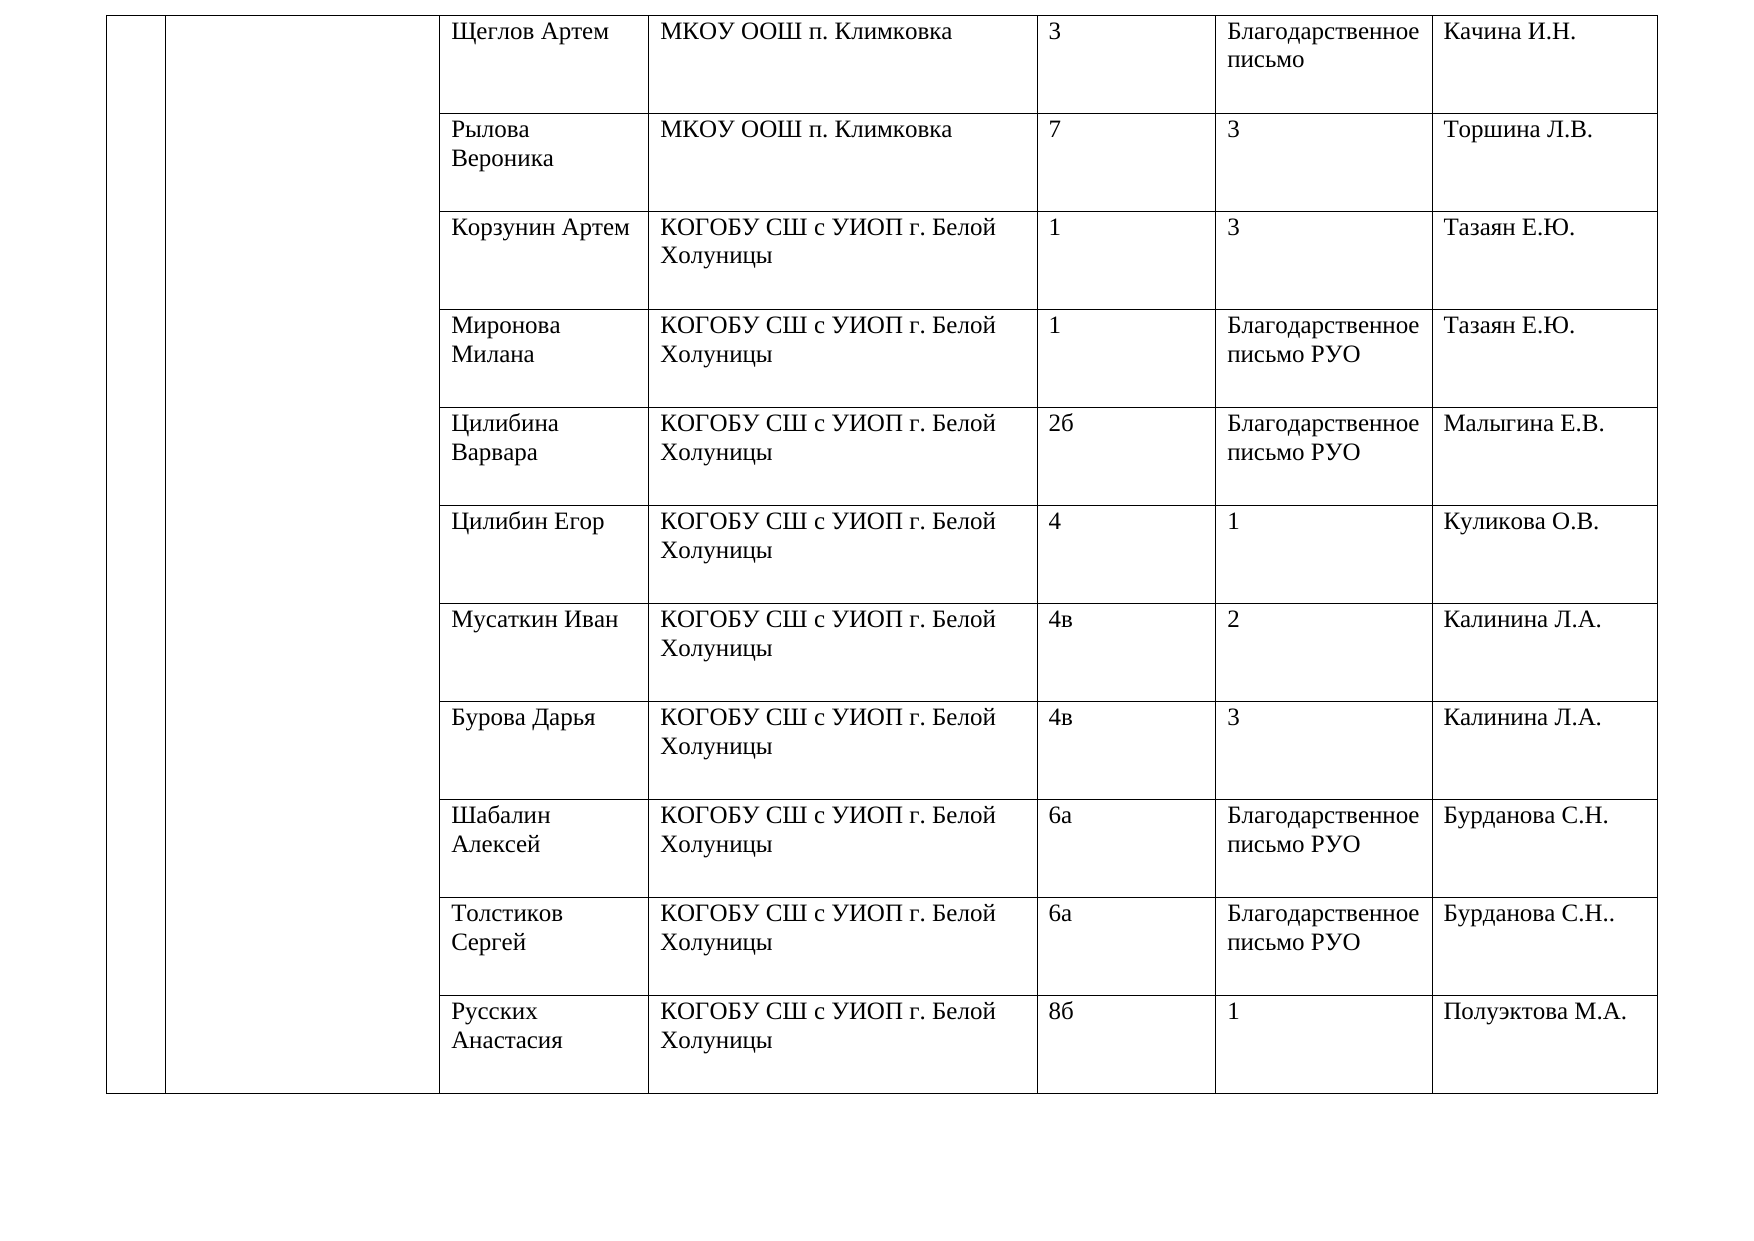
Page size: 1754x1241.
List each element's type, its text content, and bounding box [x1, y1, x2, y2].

table_cell Благодарственное письмо РУО [1216, 310, 1432, 407]
table_cell 4в [1038, 702, 1215, 799]
table_cell 1 [1038, 212, 1215, 309]
table_cell Торшина Л.В. [1433, 114, 1657, 211]
table_cell Калинина Л.А. [1433, 702, 1657, 799]
table_cell Малыгина Е.В. [1433, 408, 1657, 505]
table_cell Бурданова С.Н. [1433, 800, 1657, 897]
table_cell МКОУ ООШ п. Климковка [649, 114, 1037, 211]
table_cell 3 [1216, 702, 1432, 799]
table_cell 2б [1038, 408, 1215, 505]
table_cell 1 [1216, 996, 1432, 1093]
table_cell Калинина Л.А. [1433, 604, 1657, 701]
table_cell Куликова О.В. [1433, 506, 1657, 603]
table_cell Благодарственное письмо РУО [1216, 898, 1432, 995]
table_cell Шабалин Алексей [440, 800, 648, 897]
table_cell КОГОБУ СШ с УИОП г. Белой Холуницы [649, 212, 1037, 309]
table_cell 2 [1216, 604, 1432, 701]
table_cell 6а [1038, 898, 1215, 995]
table_cell КОГОБУ СШ с УИОП г. Белой Холуницы [649, 702, 1037, 799]
table_cell Полуэктова М.А. [1433, 996, 1657, 1093]
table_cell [1216, 16, 1432, 113]
table_cell 6а [1038, 800, 1215, 897]
table_cell 4 [1038, 506, 1215, 603]
table_cell КОГОБУ СШ с УИОП г. Белой Холуницы [649, 800, 1037, 897]
table_cell 3 [1216, 114, 1432, 211]
table_cell Качина И.Н. [1433, 16, 1657, 113]
table_cell Русских Анастасия [440, 996, 648, 1093]
table_cell КОГОБУ СШ с УИОП г. Белой Холуницы [649, 604, 1037, 701]
table_cell 1 [1216, 506, 1432, 603]
table_cell Благодарственное письмо РУО [1216, 800, 1432, 897]
table_cell КОГОБУ СШ с УИОП г. Белой Холуницы [649, 310, 1037, 407]
table_cell 7 [1038, 114, 1215, 211]
table_cell Тазаян Е.Ю. [1433, 310, 1657, 407]
table_cell Тазаян Е.Ю. [1433, 212, 1657, 309]
table_cell КОГОБУ СШ с УИОП г. Белой Холуницы [649, 506, 1037, 603]
table_cell 3 [1216, 212, 1432, 309]
table_cell Благодарственное письмо РУО [1216, 408, 1432, 505]
table_cell Миронова Милана [440, 310, 648, 407]
table_cell Щеглов Артем [440, 16, 648, 113]
table_cell Бурова Дарья [440, 702, 648, 799]
table_cell 3 [1038, 16, 1215, 113]
table_cell МКОУ ООШ п. Климковка [649, 16, 1037, 113]
table_cell КОГОБУ СШ с УИОП г. Белой Холуницы [649, 898, 1037, 995]
table_cell 1 [1038, 310, 1215, 407]
table_cell Цилибина Варвара [440, 408, 648, 505]
table_cell Рылова Вероника [440, 114, 648, 211]
table_cell Толстиков Сергей [440, 898, 648, 995]
table_cell Цилибин Егор [440, 506, 648, 603]
table_cell 8б [1038, 996, 1215, 1093]
table_cell 4в [1038, 604, 1215, 701]
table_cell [649, 996, 1037, 1093]
table_cell Мусаткин Иван [440, 604, 648, 701]
table_cell КОГОБУ СШ с УИОП г. Белой Холуницы [649, 408, 1037, 505]
table_cell Корзунин Артем [440, 212, 648, 309]
table_cell Бурданова С.Н.. [1433, 898, 1657, 995]
